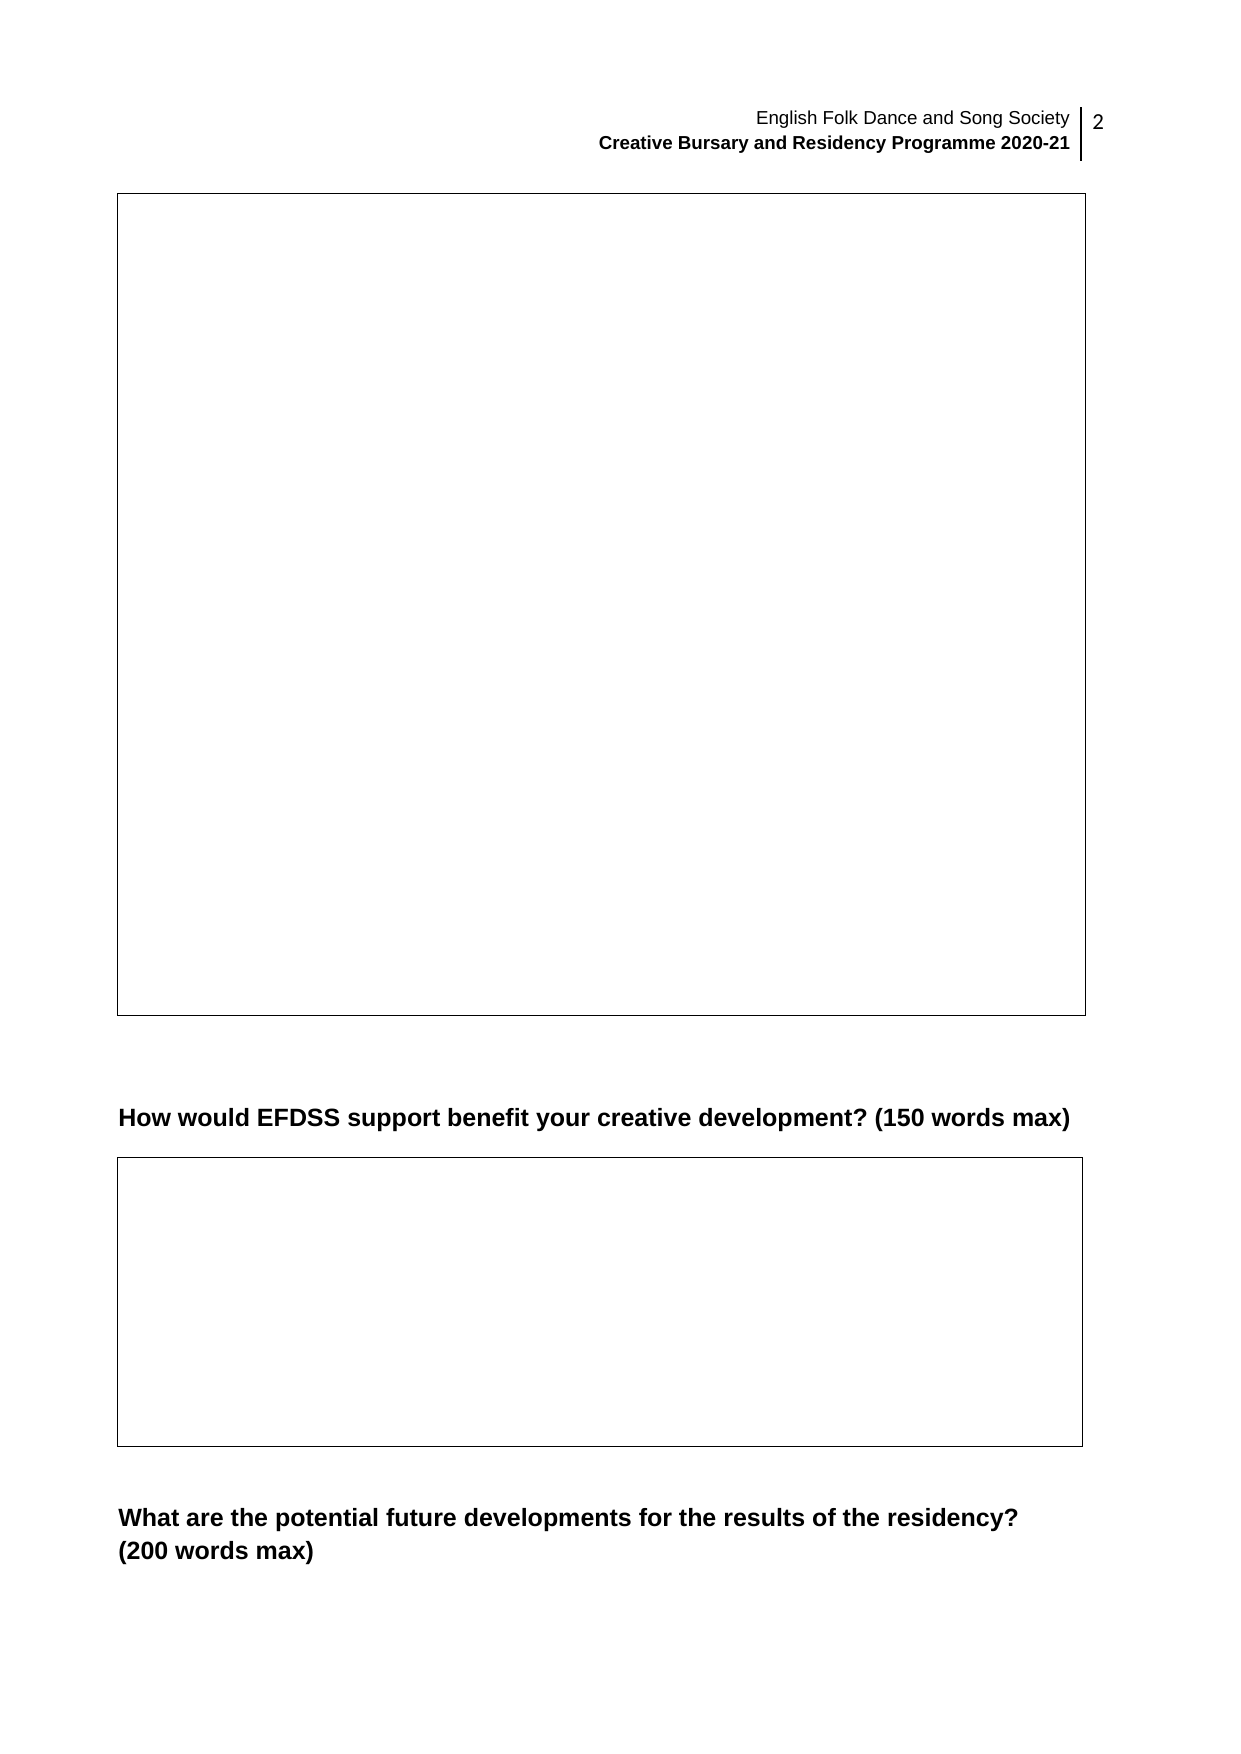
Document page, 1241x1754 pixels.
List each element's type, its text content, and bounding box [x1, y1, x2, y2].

table_header [118, 194, 1085, 1015]
text How would EFDSS support benefit your creative development? (150 words max) [118, 1070, 1122, 1132]
table_header [118, 1158, 1082, 1446]
text What are the potential future developments for the results of the residency? (200 words max) [118, 1503, 1122, 1564]
